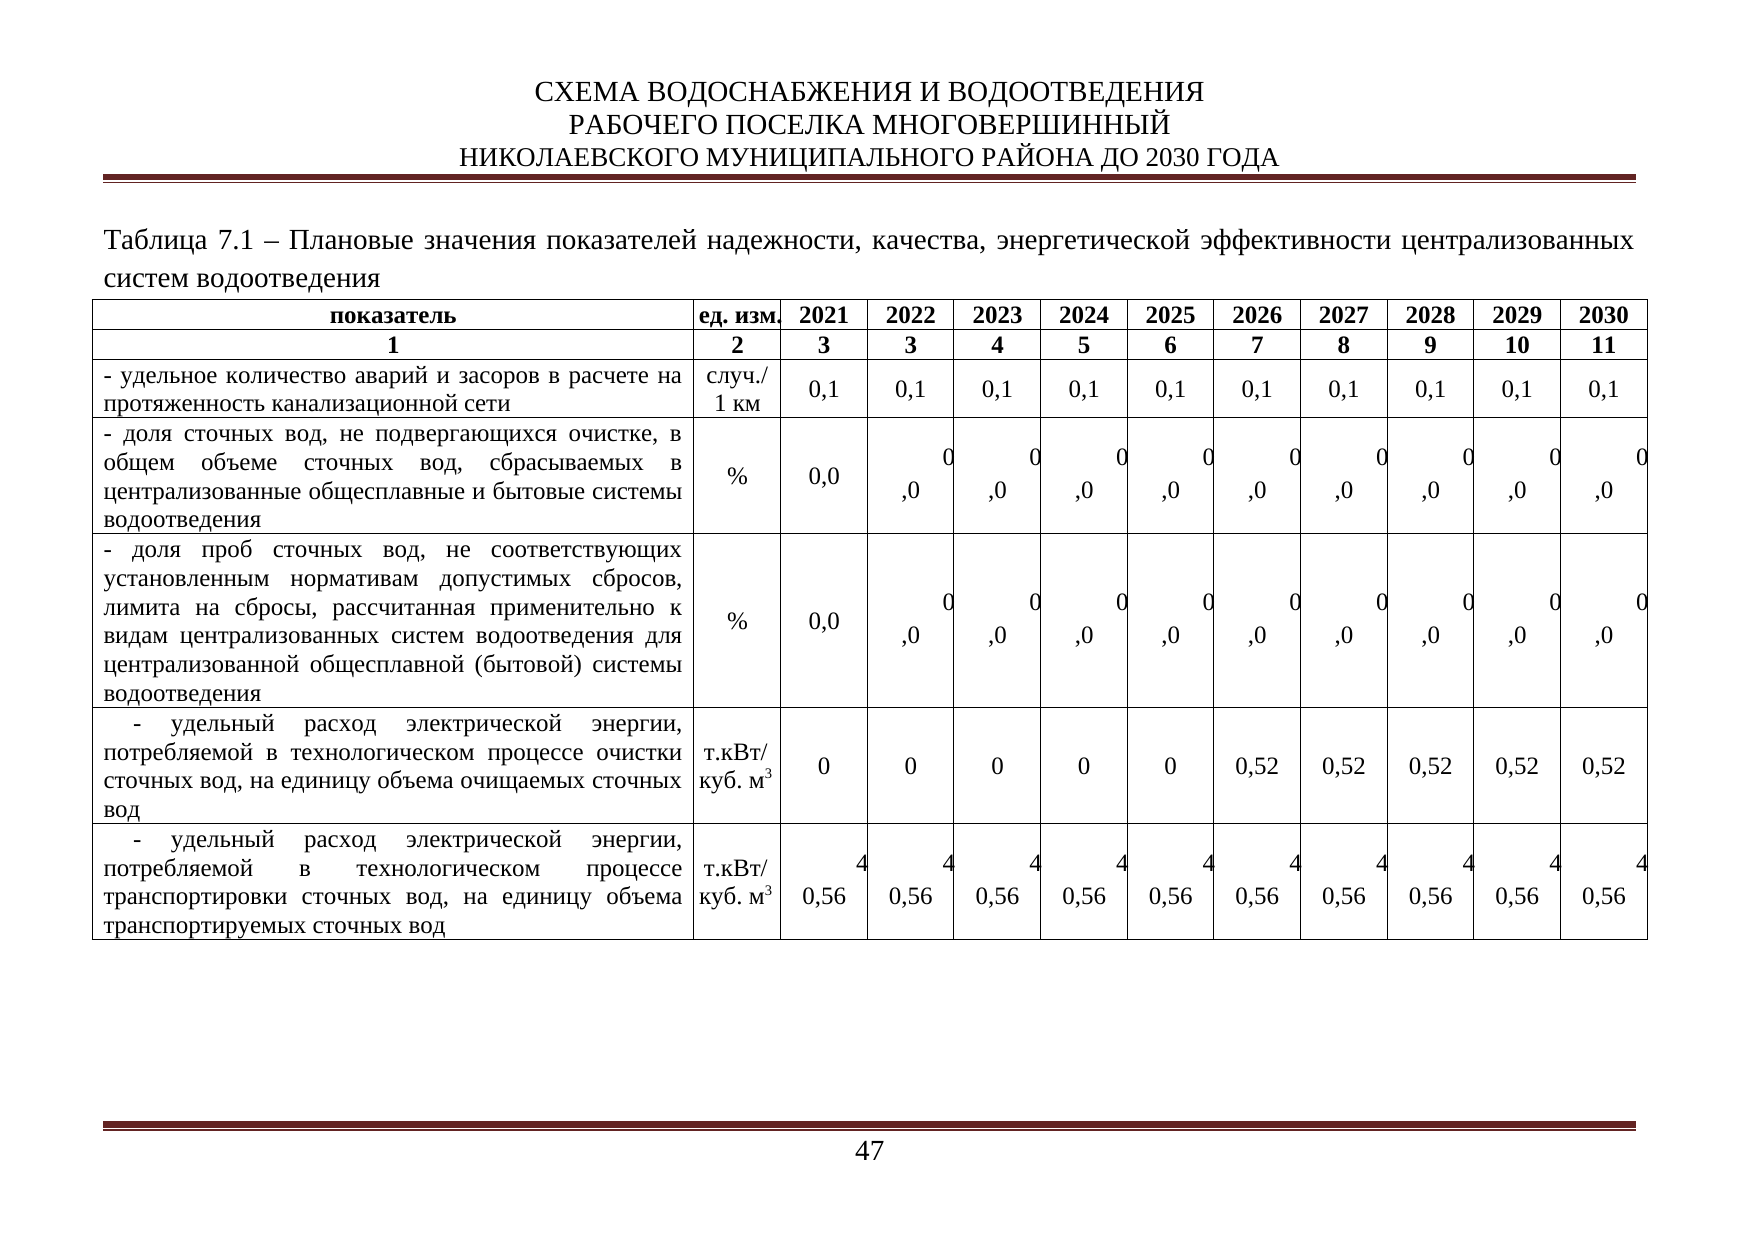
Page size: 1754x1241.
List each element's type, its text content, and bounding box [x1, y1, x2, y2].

table_header 2028 [1388, 300, 1473, 329]
table_cell - удельный расход электрической энергии, потребляемой в технологическом процессе транспортировки сточных вод, на единицу объема транспортируемых сточных вод [93, 824, 693, 939]
table_cell 0,0 [1128, 418, 1213, 533]
table_cell 4 [954, 330, 1040, 359]
table_header 2021 [781, 300, 867, 329]
table_cell 0,0 [1214, 534, 1300, 707]
table_cell - доля сточных вод, не подвергающихся очистке, в общем объеме сточных вод, сбрасываемых в централизованные общесплавные и бытовые системы водоотведения [93, 418, 693, 533]
table_cell 0,0 [1388, 418, 1473, 533]
table_cell % [694, 418, 780, 533]
table_cell - доля проб сточных вод, не соответствующих установленным нормативам допустимых сбросов, лимита на сбросы, рассчитанная применительно к видам централизованных систем водоотведения для централизованной общесплавной (бытовой) системы водоотведения [93, 534, 693, 707]
table_cell 0,0 [868, 534, 953, 707]
table_cell 0,0 [1214, 418, 1300, 533]
table_cell 9 [1388, 330, 1473, 359]
table_cell 6 [1128, 330, 1213, 359]
table_cell 40,56 [1301, 824, 1387, 939]
table_cell 0 [954, 708, 1040, 823]
table_cell 40,56 [1561, 824, 1647, 939]
table_header 2024 [1041, 300, 1127, 329]
table_cell 40,56 [1041, 824, 1127, 939]
table_cell 0,52 [1214, 708, 1300, 823]
table_cell 0 [1041, 708, 1127, 823]
table_cell 0 [868, 708, 953, 823]
table_cell 11 [1561, 330, 1647, 359]
table_cell 40,56 [868, 824, 953, 939]
table_cell 0,52 [1388, 708, 1473, 823]
table_cell т.кВт/куб. м3 [694, 708, 780, 823]
table_cell 0,0 [1041, 418, 1127, 533]
table_cell 0,0 [1561, 534, 1647, 707]
table_cell случ./ 1 км [694, 360, 780, 417]
table_cell 1 [93, 330, 693, 359]
table_cell 0,1 [1388, 360, 1473, 417]
table_header 2027 [1301, 300, 1387, 329]
table_cell 0,52 [1561, 708, 1647, 823]
table_cell 0,0 [954, 534, 1040, 707]
table_cell 0,1 [1128, 360, 1213, 417]
table_header 2025 [1128, 300, 1213, 329]
table_cell 40,56 [954, 824, 1040, 939]
table_cell 0,1 [781, 360, 867, 417]
table_cell 0,1 [1214, 360, 1300, 417]
table_header 2030 [1561, 300, 1647, 329]
table_cell т.кВт/куб. м3 [694, 824, 780, 939]
table_cell 0 [1128, 708, 1213, 823]
table_cell 0,52 [1301, 708, 1387, 823]
table_cell - удельный расход электрической энергии, потребляемой в технологическом процессе очистки сточных вод, на единицу объема очищаемых сточных вод [93, 708, 693, 823]
table_cell 5 [1041, 330, 1127, 359]
table_cell 40,56 [1388, 824, 1473, 939]
table_header 2023 [954, 300, 1040, 329]
table_cell 0,1 [1301, 360, 1387, 417]
table_cell 0,0 [1301, 534, 1387, 707]
text Таблица 7.1 – Плановые значения показателей надежности, качества, энергетической эффективности централизованных систем водоотведения [103, 222, 1636, 294]
table_cell 0,1 [1561, 360, 1647, 417]
table_cell 40,56 [1214, 824, 1300, 939]
table_cell 0,0 [1301, 418, 1387, 533]
table_header ед. изм. [694, 300, 780, 329]
table_cell 0,0 [1128, 534, 1213, 707]
table_cell 40,56 [1128, 824, 1213, 939]
table_cell 0,0 [1474, 534, 1560, 707]
table_cell 0,0 [781, 534, 867, 707]
table_cell 0,1 [954, 360, 1040, 417]
table_cell 0,0 [954, 418, 1040, 533]
table_cell 0,0 [1041, 534, 1127, 707]
table_cell 40,56 [1474, 824, 1560, 939]
table_cell 0,0 [868, 418, 953, 533]
table_cell 10 [1474, 330, 1560, 359]
table_header 2026 [1214, 300, 1300, 329]
table_header 2029 [1474, 300, 1560, 329]
table_cell 0,1 [1041, 360, 1127, 417]
table_cell - удельное количество аварий и засоров в расчете на протяженность канализационной сети [93, 360, 693, 417]
table_header показатель [93, 300, 693, 329]
table_cell 0 [781, 708, 867, 823]
table_cell 0,1 [1474, 360, 1560, 417]
table_cell 3 [868, 330, 953, 359]
table_cell 40,56 [781, 824, 867, 939]
table_cell 0,0 [1561, 418, 1647, 533]
table_cell 0,0 [781, 418, 867, 533]
table_cell % [694, 534, 780, 707]
table_cell 8 [1301, 330, 1387, 359]
table_cell 0,0 [1388, 534, 1473, 707]
table_cell 2 [694, 330, 780, 359]
table_cell 0,52 [1474, 708, 1560, 823]
table_cell 0,1 [868, 360, 953, 417]
table_cell 3 [781, 330, 867, 359]
table_header 2022 [868, 300, 953, 329]
table_cell 0,0 [1474, 418, 1560, 533]
table_cell 7 [1214, 330, 1300, 359]
